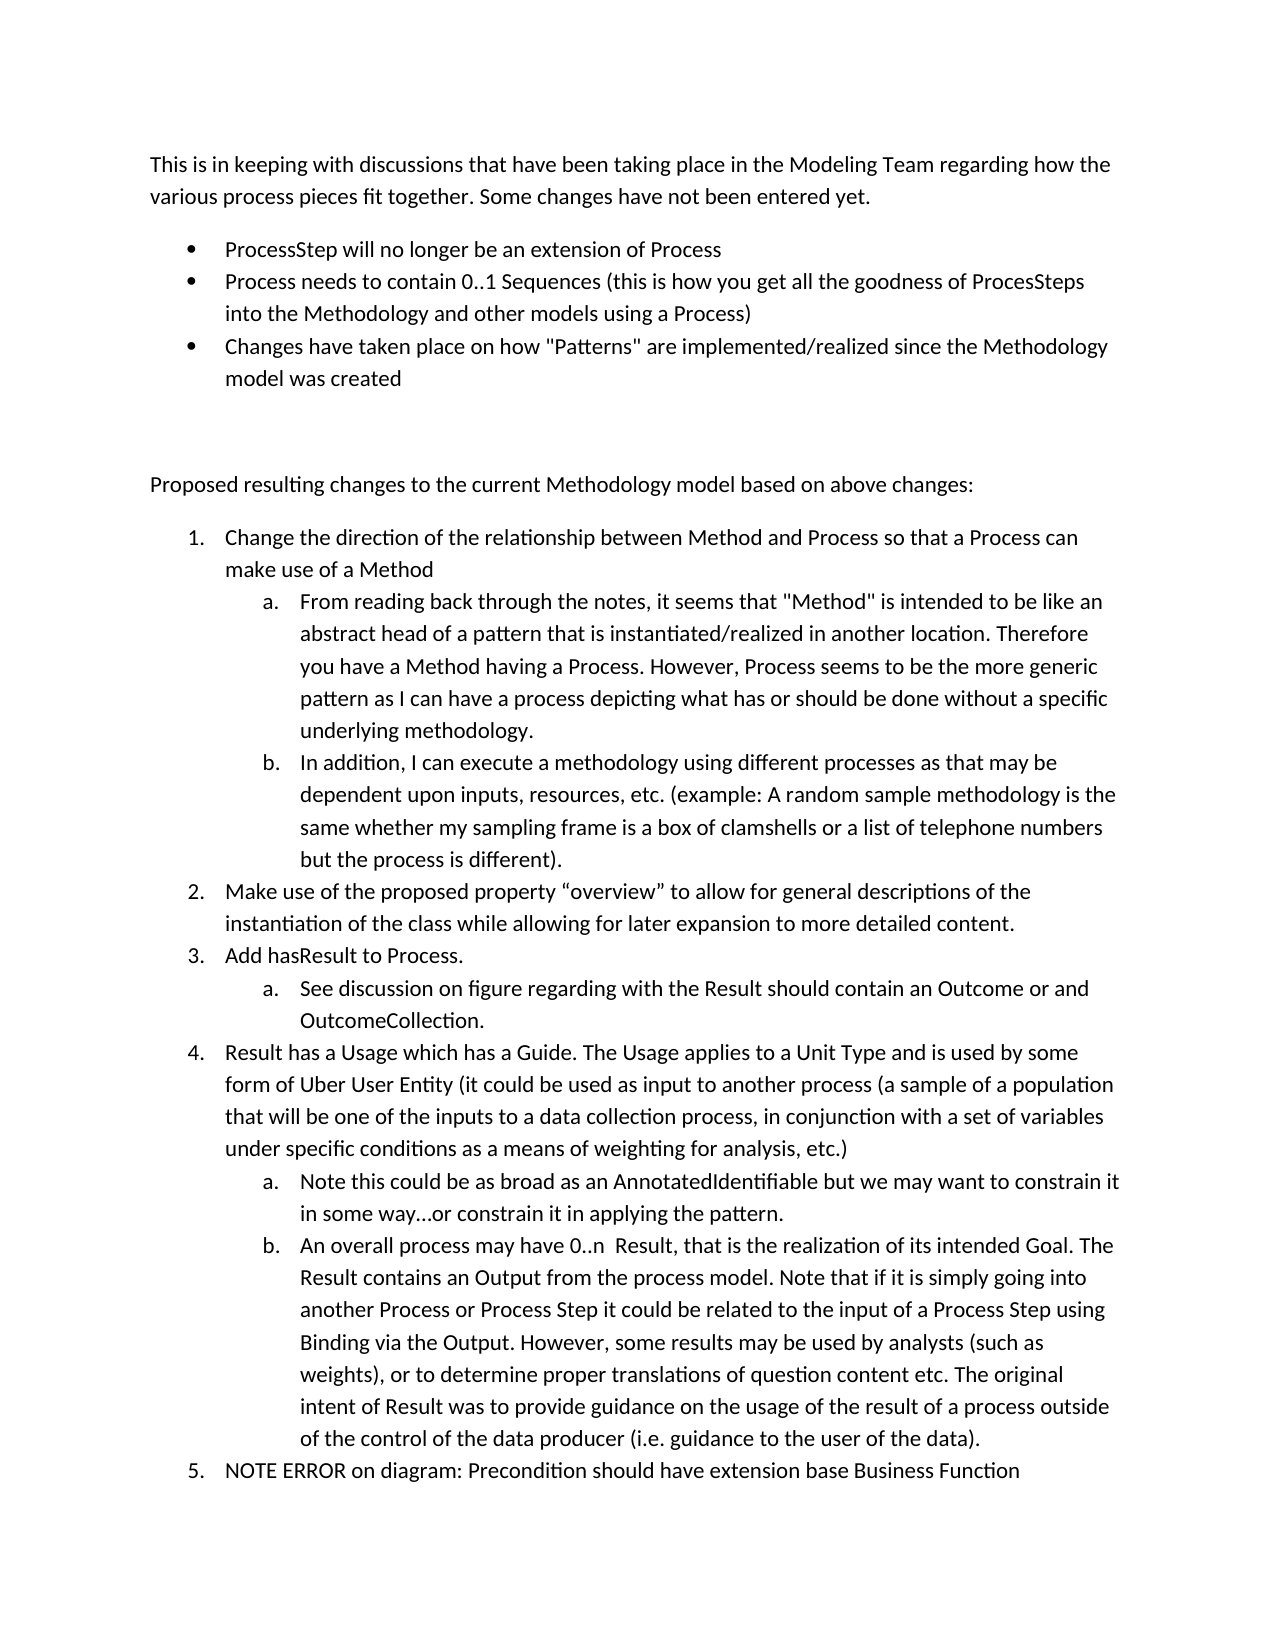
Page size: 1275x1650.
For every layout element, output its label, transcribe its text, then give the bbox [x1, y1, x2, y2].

list Change the direction of the relationship between Method and Process so that a Process can make use of a Method [187, 523, 1125, 583]
list Note this could be as broad as an AnnotatedIdentifiable but we may want to constrain it in some way…or constrain it in applying the pattern. [262, 1167, 1125, 1227]
list In addition, I can execute a methodology using different processes as that may be dependent upon inputs, resources, etc. (example: A random sample methodology is the same whether my sampling frame is a box of clamshells or a list of telephone numbers but the process is different). [262, 748, 1125, 873]
list Make use of the proposed property “overview” to allow for general descriptions of the instantiation of the class while allowing for later expansion to more detailed content. [187, 877, 1125, 937]
list ProcessStep will no longer be an extension of Process [187, 235, 1125, 263]
list Changes have taken place on how "Patterns" are implemented/realized since the Methodology model was created [187, 332, 1125, 392]
list Process needs to contain 0..1 Sequences (this is how you get all the goodness of ProcesSteps into the Methodology and other models using a Process) [187, 267, 1125, 328]
text Proposed resulting changes to the current Methodology model based on above changes: [150, 470, 1125, 498]
list See discussion on figure regarding with the Result should contain an Outcome or and OutcomeCollection. [262, 974, 1125, 1034]
list An overall process may have 0..n Result, that is the realization of its intended Goal. The Result contains an Output from the process model. Note that if it is simply going into another Process or Process Step it could be related to the input of a Process Step using Binding via the Output. However, some results may be used by analysts (such as weights), or to determine proper translations of question content etc. The original intent of Result was to provide guidance on the usage of the result of a process outside of the control of the data producer (i.e. guidance to the user of the data). [262, 1231, 1125, 1452]
list Add hasResult to Process. [187, 941, 1125, 969]
list NOTE ERROR on diagram: Precondition should have extension base Business Function [187, 1456, 1125, 1484]
text This is in keeping with discussions that have been taking place in the Modeling Team regarding how the various process pieces fit together. Some changes have not been entered yet. [150, 150, 1125, 210]
list Result has a Usage which has a Guide. The Usage applies to a Unit Type and is used by some form of Uber User Entity (it could be used as input to another process (a sample of a population that will be one of the inputs to a data collection process, in conjunction with a set of variables under specific conditions as a means of weighting for analysis, etc.) [187, 1038, 1125, 1163]
list From reading back through the notes, it seems that "Method" is intended to be like an abstract head of a pattern that is instantiated/realized in another location. Therefore you have a Method having a Process. However, Process seems to be the more generic pattern as I can have a process depicting what has or should be done without a specific underlying methodology. [262, 587, 1125, 744]
